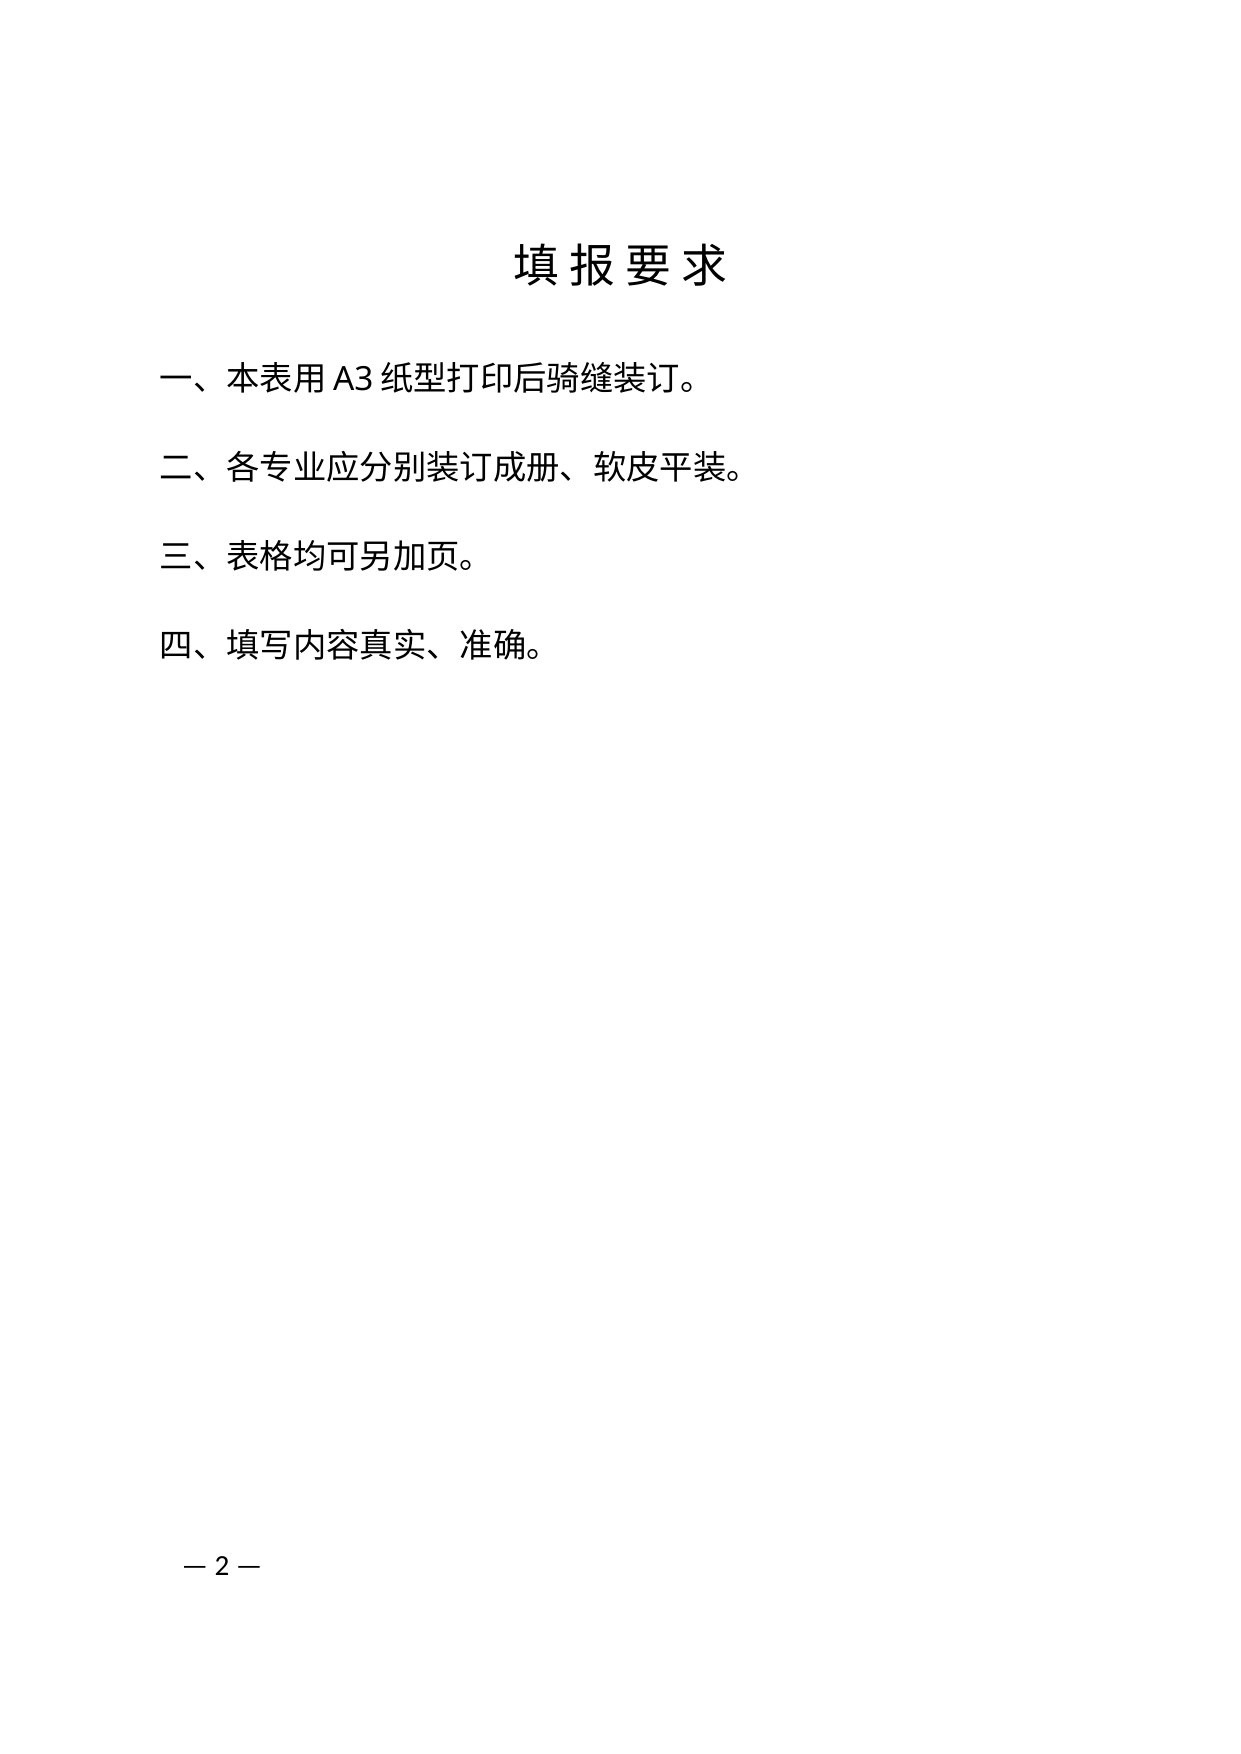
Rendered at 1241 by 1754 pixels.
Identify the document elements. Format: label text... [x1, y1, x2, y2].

text 三、表格均可另加页。 [159, 522, 1081, 587]
text 二、各专业应分别装订成册、软皮平装。 [159, 433, 1081, 498]
text 填 报 要 求 [159, 213, 1081, 311]
text 一、本表用A3纸型打印后骑缝装订。 [159, 343, 1081, 408]
text 四、填写内容真实、准确。 [159, 611, 1081, 676]
